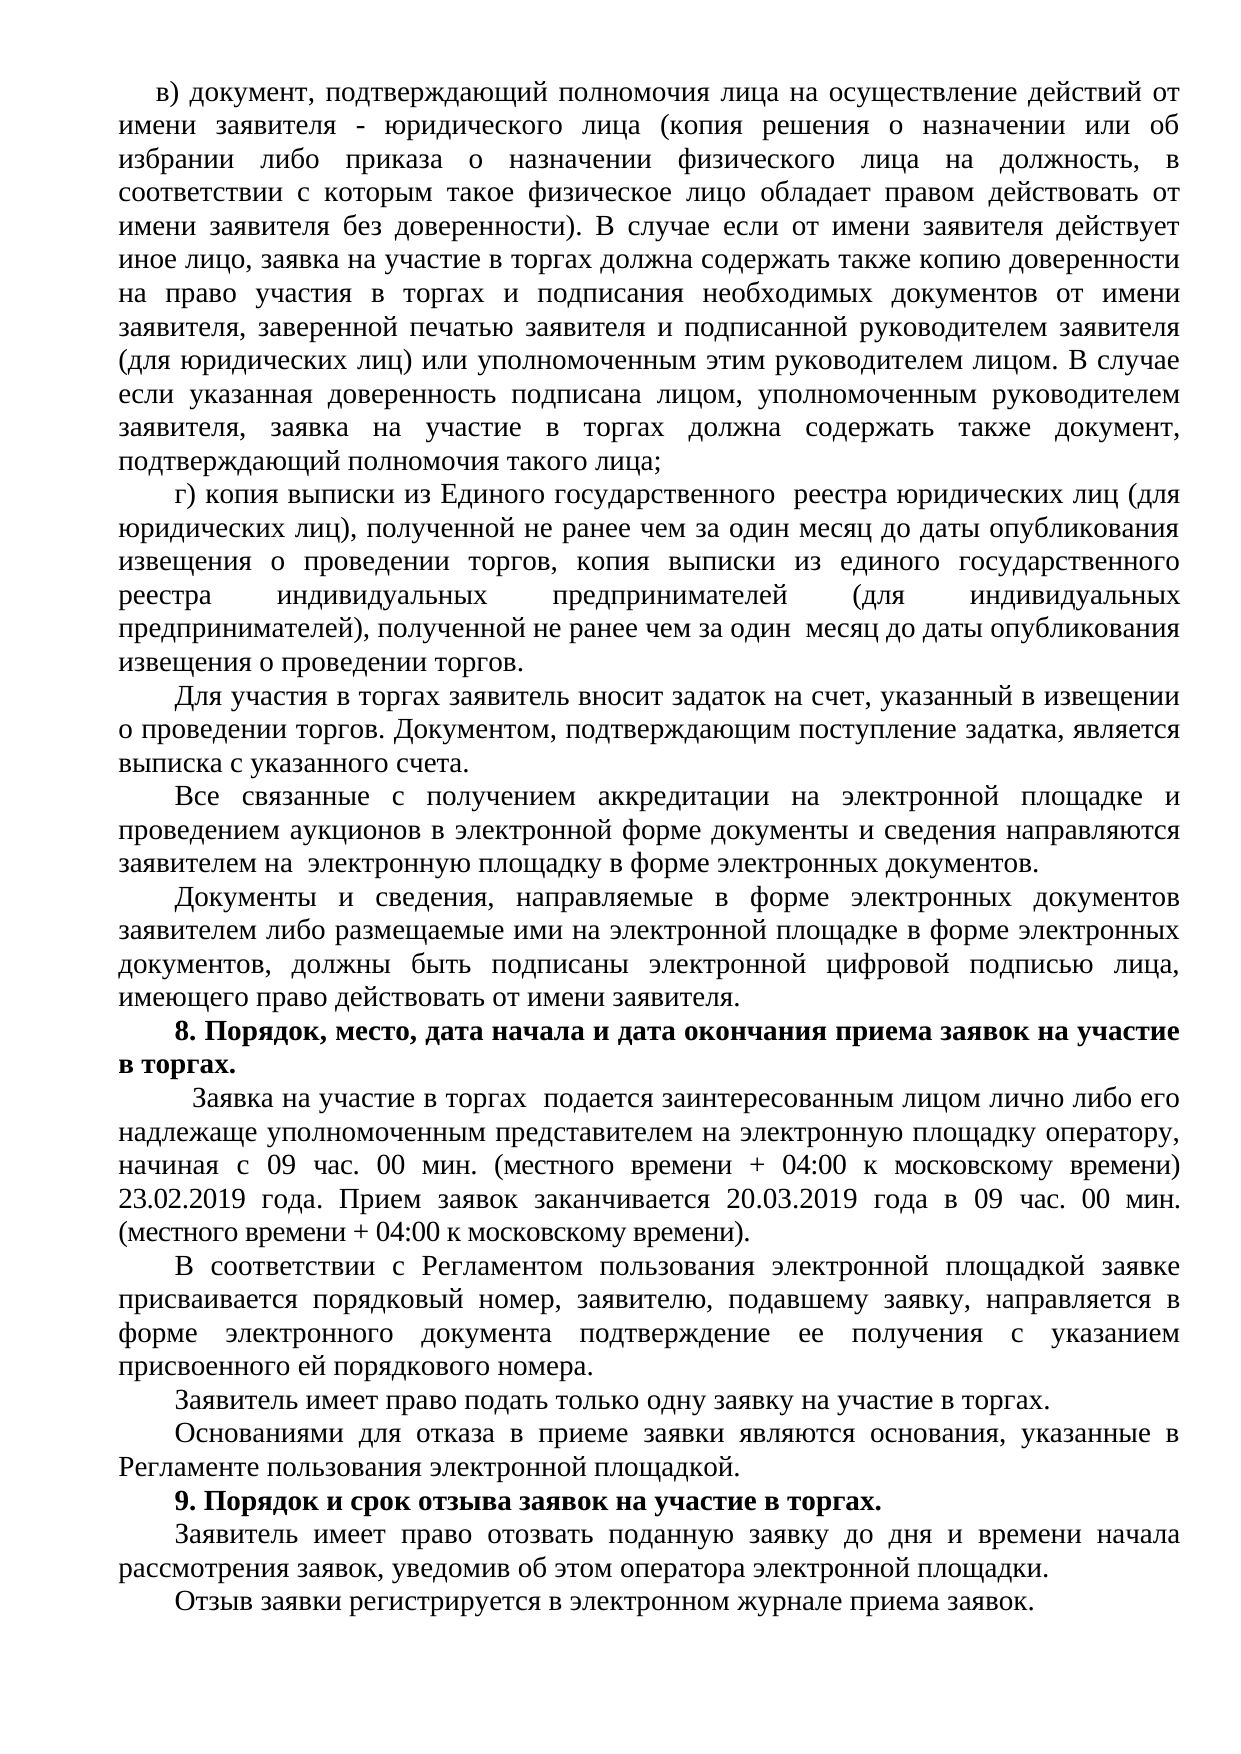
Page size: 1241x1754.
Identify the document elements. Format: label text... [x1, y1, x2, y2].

text Отзыв заявки регистрируется в электронном журнале приема заявок. [118, 1583, 1181, 1617]
text 8. Порядок, место, дата начала и дата окончания приема заявок на участие в торгах. [118, 1013, 1181, 1080]
text в) документ, подтверждающий полномочия лица на осуществление действий от имени заявителя - юридического лица (копия решения о назначении или об избрании либо приказа о назначении физического лица на должность, в соответствии с которым такое физическое лицо обладает правом действовать от имени заявителя без доверенности). В случае если от имени заявителя действует иное лицо, заявка на участие в торгах должна содержать также копию доверенности на право участия в торгах и подписания необходимых документов от имени заявителя, заверенной печатью заявителя и подписанной руководителем заявителя (для юридических лиц) или уполномоченным этим руководителем лицом. В случае если указанная доверенность подписана лицом, уполномоченным руководителем заявителя, заявка на участие в торгах должна содержать также документ, подтверждающий полномочия такого лица; [118, 74, 1181, 476]
text Документы и сведения, направляемые в форме электронных документов заявителем либо размещаемые ими на электронной площадке в форме электронных документов, должны быть подписаны электронной цифровой подписью лица, имеющего право действовать от имени заявителя. [118, 879, 1181, 1013]
text Все связанные с получением аккредитации на электронной площадке и проведением аукционов в электронной форме документы и сведения направляются заявителем на электронную площадку в форме электронных документов. [118, 778, 1181, 879]
text В соответствии с Регламентом пользования электронной площадкой заявке присваивается порядковый номер, заявителю, подавшему заявку, направляется в форме электронного документа подтверждение ее получения с указанием присвоенного ей порядкового номера. [118, 1248, 1181, 1382]
text Основаниями для отказа в приеме заявки являются основания, указанные в Регламенте пользования электронной площадкой. [118, 1416, 1181, 1483]
text Заявитель имеет право отозвать поданную заявку до дня и времени начала рассмотрения заявок, уведомив об этом оператора электронной площадки. [118, 1516, 1181, 1583]
text Заявка на участие в торгах подается заинтересованным лицом лично либо его надлежаще уполномоченным представителем на электронную площадку оператору, начиная с 09 час. 00 мин. (местного времени + 04:00 к московскому времени) 23.02.2019 года. Прием заявок заканчивается 20.03.2019 года в 09 час. 00 мин. (местного времени + 04:00 к московскому времени). [118, 1080, 1181, 1248]
text г) копия выписки из Единого государственного реестра юридических лиц (для юридических лиц), полученной не ранее чем за один месяц до даты опубликования извещения о проведении торгов, копия выписки из единого государственного реестра индивидуальных предпринимателей (для индивидуальных предпринимателей), полученной не ранее чем за один месяц до даты опубликования извещения о проведении торгов. [118, 476, 1181, 678]
text Для участия в торгах заявитель вносит задаток на счет, указанный в извещении о проведении торгов. Документом, подтверждающим поступление задатка, является выписка с указанного счета. [118, 678, 1181, 778]
text 9. Порядок и срок отзыва заявок на участие в торгах. [118, 1483, 1181, 1516]
text Заявитель имеет право подать только одну заявку на участие в торгах. [118, 1382, 1181, 1416]
